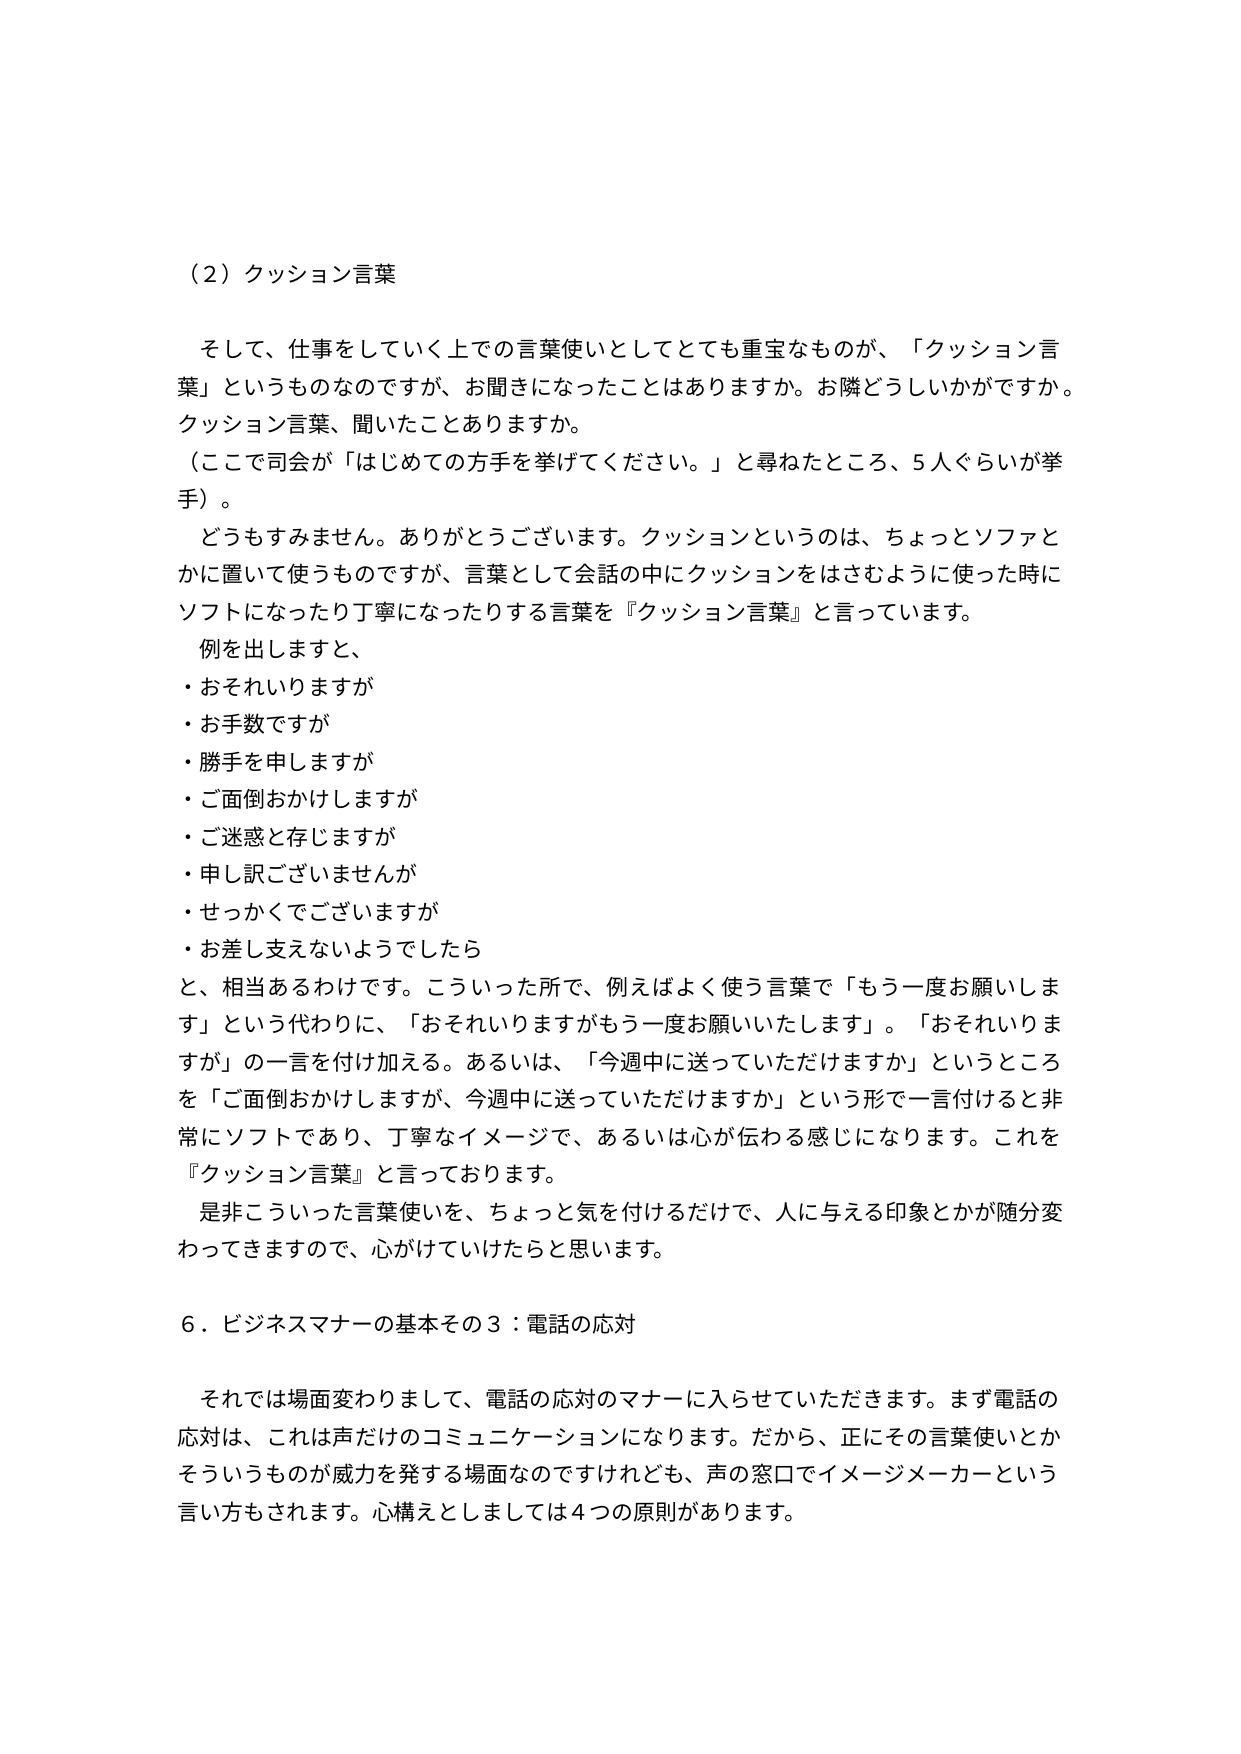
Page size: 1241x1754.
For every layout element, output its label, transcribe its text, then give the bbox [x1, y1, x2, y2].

text どうもすみません。ありがとうございます。クッションというのは、ちょっとソファとかに置いて使うものですが、言葉として会話の中にクッションをはさむように使った時に、ソフトになったり丁寧になったりする言葉を『クッション言葉』と言っています。 [177, 517, 1063, 629]
text ・勝手を申しますが [177, 742, 1063, 779]
text ・おそれいりますが [177, 667, 1063, 704]
text ・ご面倒おかけしますが [177, 779, 1063, 817]
text 例を出しますと、 [177, 629, 1063, 667]
text ６．ビジネスマナーの基本その３：電話の応対 [177, 1304, 1063, 1342]
text ・ご迷惑と存じますが [177, 817, 1063, 854]
text （ここで司会が「はじめての方手を挙げてください。」と尋ねたところ、5人ぐらいが挙手）。 [177, 442, 1063, 517]
text ・お差し支えないようでしたら [177, 929, 1063, 967]
text と、相当あるわけです。こういった所で、例えばよく使う言葉で「もう一度お願いします」という代わりに、「おそれいりますがもう一度お願いいたします」。「おそれいりますが」の一言を付け加える。あるいは、「今週中に送っていただけますか」というところを「ご面倒おかけしますが、今週中に送っていただけますか」という形で一言付けると非常にソフトであり、丁寧なイメージで、あるいは心が伝わる感じになります。これを『クッション言葉』と言っております。 [177, 967, 1063, 1192]
text ・申し訳ございませんが [177, 854, 1063, 892]
text 是非こういった言葉使いを、ちょっと気を付けるだけで、人に与える印象とかが随分変わってきますので、心がけていけたらと思います。 [177, 1192, 1063, 1267]
text （２）クッション言葉 [177, 254, 1063, 292]
text ・せっかくでございますが [177, 892, 1063, 929]
text それでは場面変わりまして、電話の応対のマナーに入らせていただきます。まず電話の応対は、これは声だけのコミュニケーションになります。だから、正にその言葉使いとかそういうものが威力を発する場面なのですけれども、声の窓口でイメージメーカーという言い方もされます。心構えとしましては４つの原則があります。 [177, 1379, 1063, 1529]
text ・お手数ですが [177, 704, 1063, 742]
text そして、仕事をしていく上での言葉使いとしてとても重宝なものが、「クッション言葉」というものなのですが、お聞きになったことはありますか。お隣どうしいかがですか。クッション言葉、聞いたことありますか。 [177, 329, 1063, 442]
